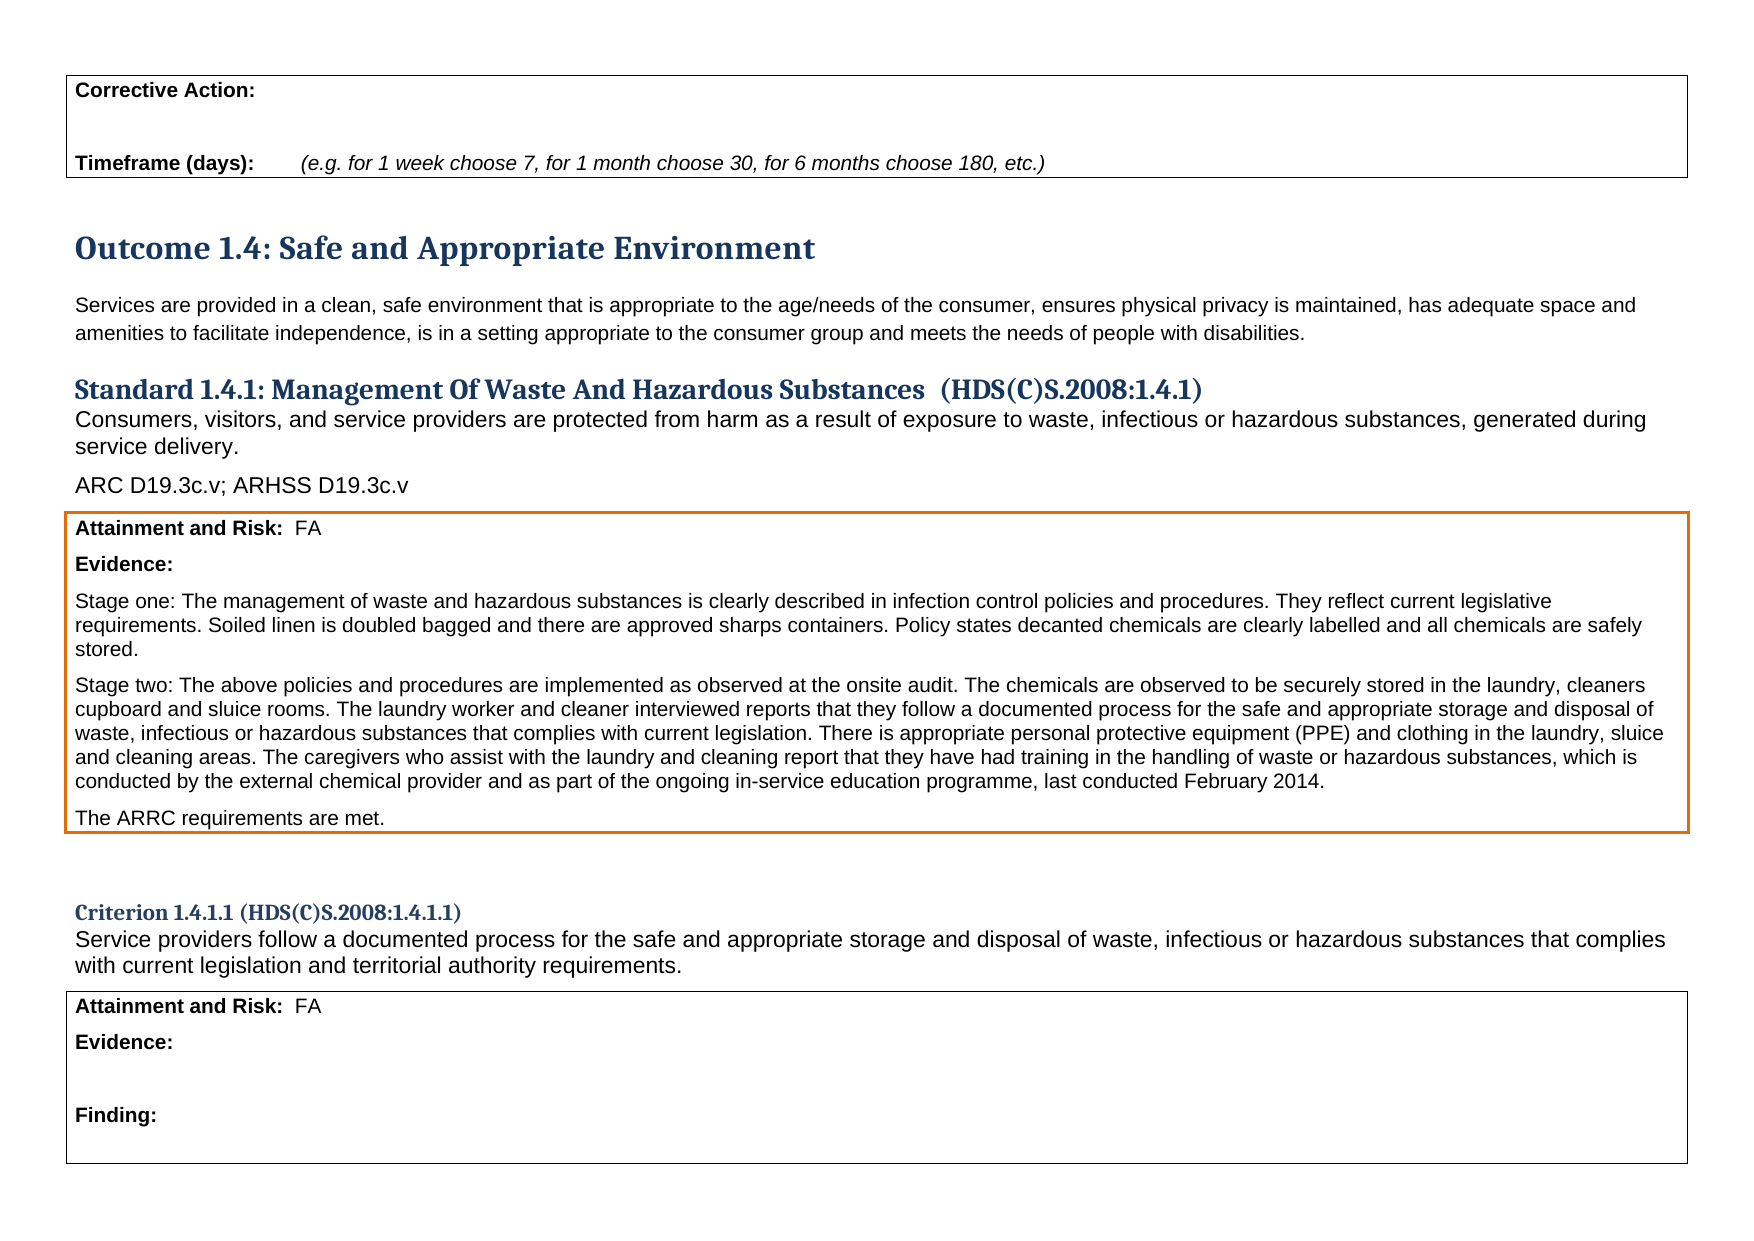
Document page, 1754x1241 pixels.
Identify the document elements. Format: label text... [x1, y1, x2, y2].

subtitle Outcome 1.4: Safe and Appropriate Environment [75, 229, 1679, 268]
text Corrective Action: [67, 76, 1687, 102]
text Services are provided in a clean, safe environment that is appropriate to the age/needs of the consumer, ensures physical privacy is maintained, has adequate space and amenities to facilitate independence, is in a setting appropriate to the consumer group and meets the needs of people with disabilities. [75, 293, 1679, 344]
text Evidence: [67, 1027, 1687, 1054]
subtitle Criterion 1.4.1.1 (HDS(C)S.2008:1.4.1.1) [75, 899, 1679, 926]
text Stage two: The above policies and procedures are implemented as observed at the onsite audit. The chemicals are observed to be securely stored in the laundry, cleaners cupboard and sluice rooms. The laundry worker and cleaner interviewed reports that they follow a documented process for the safe and appropriate storage and disposal of waste, infectious or hazardous substances that complies with current legislation. There is appropriate personal protective equipment (PPE) and clothing in the laundry, sluice and cleaning areas. The caregivers who assist with the laundry and cleaning report that they have had training in the handling of waste or hazardous substances, which is conducted by the external chemical provider and as part of the ongoing in-service education programme, last conducted February 2014. [67, 668, 1687, 793]
text Consumers, visitors, and service providers are protected from harm as a result of exposure to waste, infectious or hazardous substances, generated during service delivery. [75, 406, 1679, 459]
text Attainment and Risk: FA [67, 514, 1687, 540]
text Stage one: The management of waste and hazardous substances is clearly described in infection control policies and procedures. They reflect current legislative requirements. Soiled linen is doubled bagged and there are approved sharps containers. Policy states decanted chemicals are clearly labelled and all chemicals are safely stored. [67, 583, 1687, 661]
subtitle Standard 1.4.1: Management Of Waste And Hazardous Substances (HDS(C)S.2008:1.4.1) [75, 373, 1679, 406]
text Timeframe (days): (e.g. for 1 week choose 7, for 1 month choose 30, for 6 months choose 180, etc.) [67, 148, 1687, 177]
text ARC D19.3c.v; ARHSS D19.3c.v [75, 472, 1679, 498]
text Service providers follow a documented process for the safe and appropriate storage and disposal of waste, infectious or hazardous substances that complies with current legislation and territorial authority requirements. [75, 926, 1679, 978]
text Evidence: [67, 547, 1687, 576]
text The ARRC requirements are met. [67, 800, 1687, 831]
text Finding: [67, 1100, 1687, 1127]
text Attainment and Risk: FA [67, 992, 1687, 1018]
